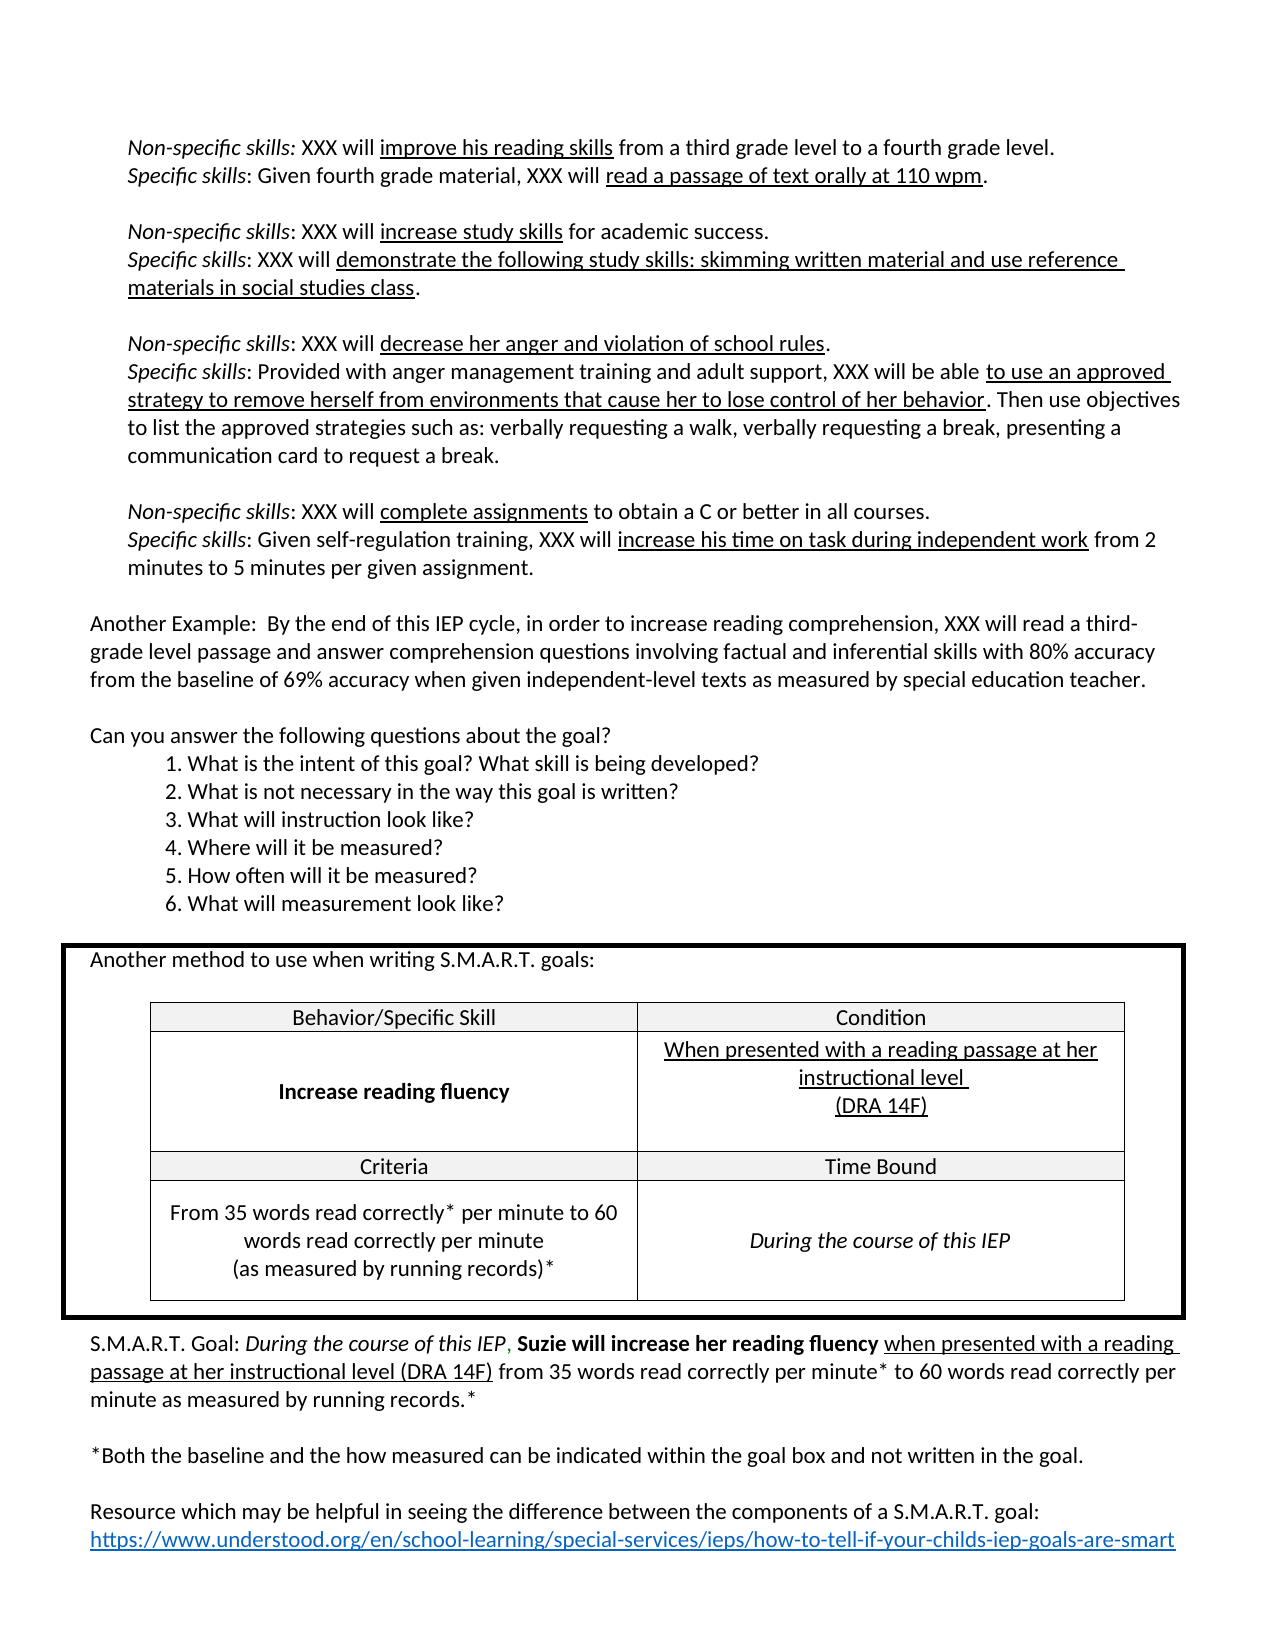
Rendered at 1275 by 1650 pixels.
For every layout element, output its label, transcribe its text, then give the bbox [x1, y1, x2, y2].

text Another Example: By the end of this IEP cycle, in order to increase reading comprehension, XXX will read a third-grade level passage and answer comprehension questions involving factual and inferential skills with 80% accuracy from the baseline of 69% accuracy when given independent-level texts as measured by special education teacher. [90, 609, 1185, 693]
list 5. How often will it be measured? [90, 862, 1185, 889]
table_cell Time Bound [638, 1152, 1124, 1180]
list 6. What will measurement look like? [90, 889, 1185, 918]
table_cell Increase reading fluency [151, 1032, 637, 1151]
list Can you answer the following questions about the goal? [90, 721, 1185, 749]
table_header Condition [638, 1003, 1124, 1031]
text Specific skills: Provided with anger management training and adult support, XXX will be able to use an approved strategy to remove herself from environments that cause her to lose control of her behavior. Then use objectives to list the approved strategies such as: verbally requesting a walk, verbally requesting a break, presenting a communication card to request a break. [127, 357, 1185, 469]
text Non-specific skills: XXX will decrease her anger and violation of school rules. [127, 329, 1185, 357]
table_cell When presented with a reading passage at her instructional level (DRA 14F) [638, 1032, 1124, 1151]
list 3. What will instruction look like? [90, 806, 1185, 833]
text *Both the baseline and the how measured can be indicated within the goal box and not written in the goal. [90, 1441, 1185, 1469]
list 4. Where will it be measured? [90, 833, 1185, 862]
text S.M.A.R.T. Goal: During the course of this IEP, Suzie will increase her reading fluency when presented with a reading passage at her instructional level (DRA 14F) from 35 words read correctly per minute* to 60 words read correctly per minute as measured by running records.* [90, 1329, 1185, 1413]
list 1. What is the intent of this goal? What skill is being developed? [90, 749, 1185, 777]
table_cell Criteria [151, 1152, 637, 1180]
text Specific skills: Given fourth grade material, XXX will read a passage of text orally at 110 wpm. [127, 161, 1185, 189]
text Non-specific skills: XXX will increase study skills for academic success. [127, 217, 1185, 245]
text Resource which may be helpful in seeing the difference between the components of a S.M.A.R.T. goal: https://www.understood.org/en/school-learning/special-services/ieps/how-to-tell-if-your-childs-iep-goals-are-smart [90, 1497, 1185, 1553]
text Another method to use when writing S.M.A.R.T. goals: [90, 948, 1181, 974]
table_cell During the course of this IEP [638, 1181, 1124, 1300]
text Non-specific skills: XXX will complete assignments to obtain a C or better in all courses. [127, 497, 1185, 525]
text Specific skills: Given self-regulation training, XXX will increase his time on task during independent work from 2 minutes to 5 minutes per given assignment. [127, 525, 1185, 581]
table_header Behavior/Specific Skill [151, 1003, 637, 1031]
list 2. What is not necessary in the way this goal is written? [90, 777, 1185, 806]
table_cell From 35 words read correctly* per minute to 60 words read correctly per minute (as measured by running records)* [151, 1181, 637, 1300]
text Specific skills: XXX will demonstrate the following study skills: skimming written material and use reference materials in social studies class. [127, 245, 1185, 301]
text Non-specific skills: XXX will improve his reading skills from a third grade level to a fourth grade level. [127, 133, 1185, 161]
